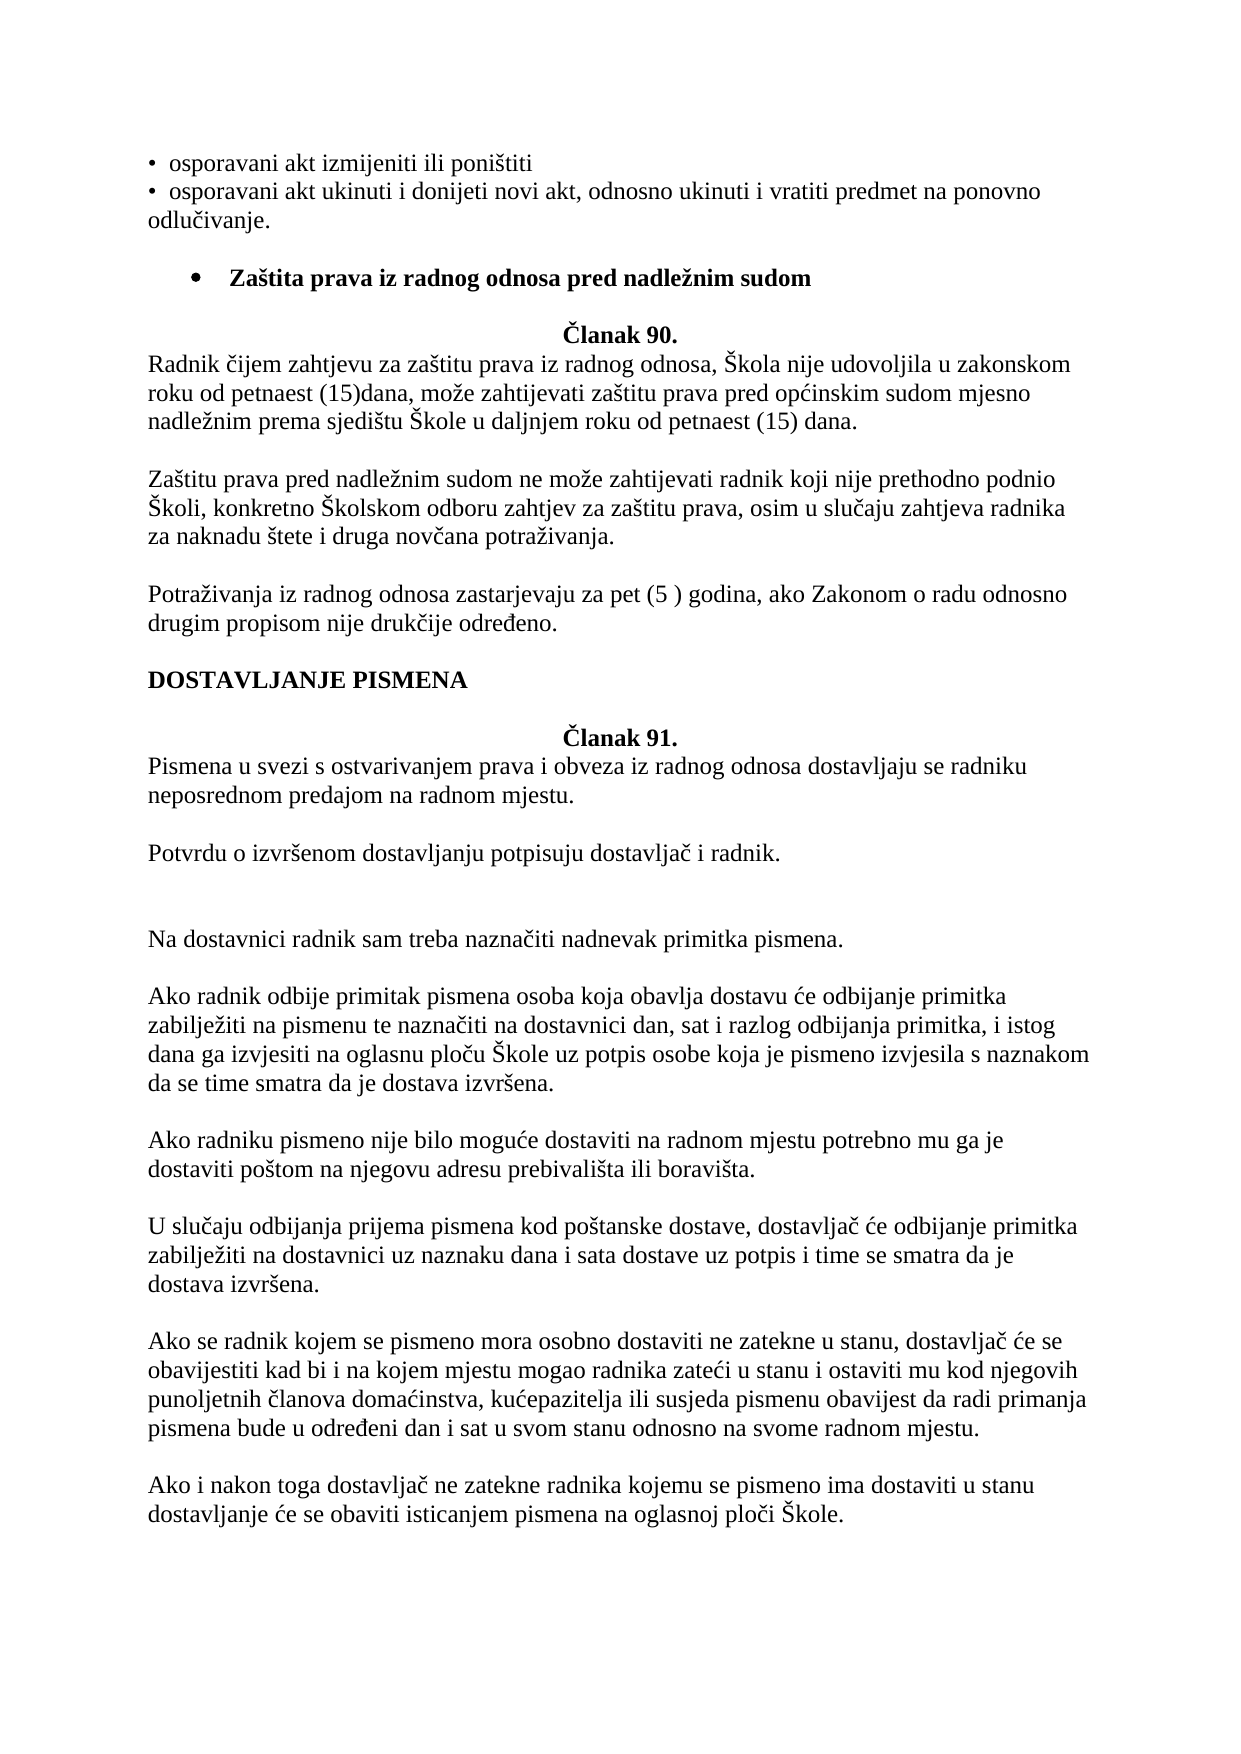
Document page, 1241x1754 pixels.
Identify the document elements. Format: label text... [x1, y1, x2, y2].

text Ako radnik odbije primitak pismena osoba koja obavlja dostavu će odbijanje primitka zabilježiti na pismenu te naznačiti na dostavnici dan, sat i razlog odbijanja primitka, i istog dana ga izvjesiti na oglasnu ploču Škole uz potpis osobe koja je pismeno izvjesila s naznakom da se time smatra da je dostava izvršena. [148, 981, 1093, 1096]
text Potraživanja iz radnog odnosa zastarjevaju za pet (5 ) godina, ako Zakonom o radu odnosno drugim propisom nije drukčije određeno. [148, 579, 1093, 636]
text dostavljanje će se obaviti isticanjem pismena na oglasnoj ploči Škole. [148, 1499, 1093, 1528]
subtitle DOSTAVLJANJE PISMENA [148, 665, 1093, 694]
text • osporavani akt ukinuti i donijeti novi akt, odnosno ukinuti i vratiti predmet na ponovno odlučivanje. [148, 176, 1093, 234]
text Zaštitu prava pred nadležnim sudom ne može zahtijevati radnik koji nije prethodno podnio Školi, konkretno Školskom odboru zahtjev za zaštitu prava, osim u slučaju zahtjeva radnika za naknadu štete i druga novčana potraživanja. [148, 464, 1093, 550]
text Na dostavnici radnik sam treba naznačiti nadnevak primitka pismena. [148, 924, 1093, 953]
text U slučaju odbijanja prijema pismena kod poštanske dostave, dostavljač će odbijanje primitka zabilježiti na dostavnici uz naznaku dana i sata dostave uz potpis i time se smatra da je dostava izvršena. [148, 1211, 1093, 1298]
list Zaštita prava iz radnog odnosa pred nadležnim sudom [191, 263, 1093, 291]
text Članak 90. [148, 320, 1093, 349]
text Članak 91. [148, 723, 1093, 751]
text Ako i nakon toga dostavljač ne zatekne radnika kojemu se pismeno ima dostaviti u stanu [148, 1470, 1093, 1499]
text Pismena u svezi s ostvarivanjem prava i obveza iz radnog odnosa dostavljaju se radniku neposrednom predajom na radnom mjestu. [148, 751, 1093, 809]
text Radnik čijem zahtjevu za zaštitu prava iz radnog odnosa, Škola nije udovoljila u zakonskom roku od petnaest (15)dana, može zahtijevati zaštitu prava pred općinskim sudom mjesno nadležnim prema sjedištu Škole u daljnjem roku od petnaest (15) dana. [148, 349, 1093, 435]
text Ako se radnik kojem se pismeno mora osobno dostaviti ne zatekne u stanu, dostavljač će se obavijestiti kad bi i na kojem mjestu mogao radnika zateći u stanu i ostaviti mu kod njegovih punoljetnih članova domaćinstva, kućepazitelja ili susjeda pismenu obavijest da radi primanja pismena bude u određeni dan i sat u svom stanu odnosno na svome radnom mjestu. [148, 1326, 1093, 1441]
text • osporavani akt izmijeniti ili poništiti [148, 148, 1093, 176]
text Ako radniku pismeno nije bilo moguće dostaviti na radnom mjestu potrebno mu ga je dostaviti poštom na njegovu adresu prebivališta ili boravišta. [148, 1125, 1093, 1183]
text Potvrdu o izvršenom dostavljanju potpisuju dostavljač i radnik. [148, 838, 1093, 866]
